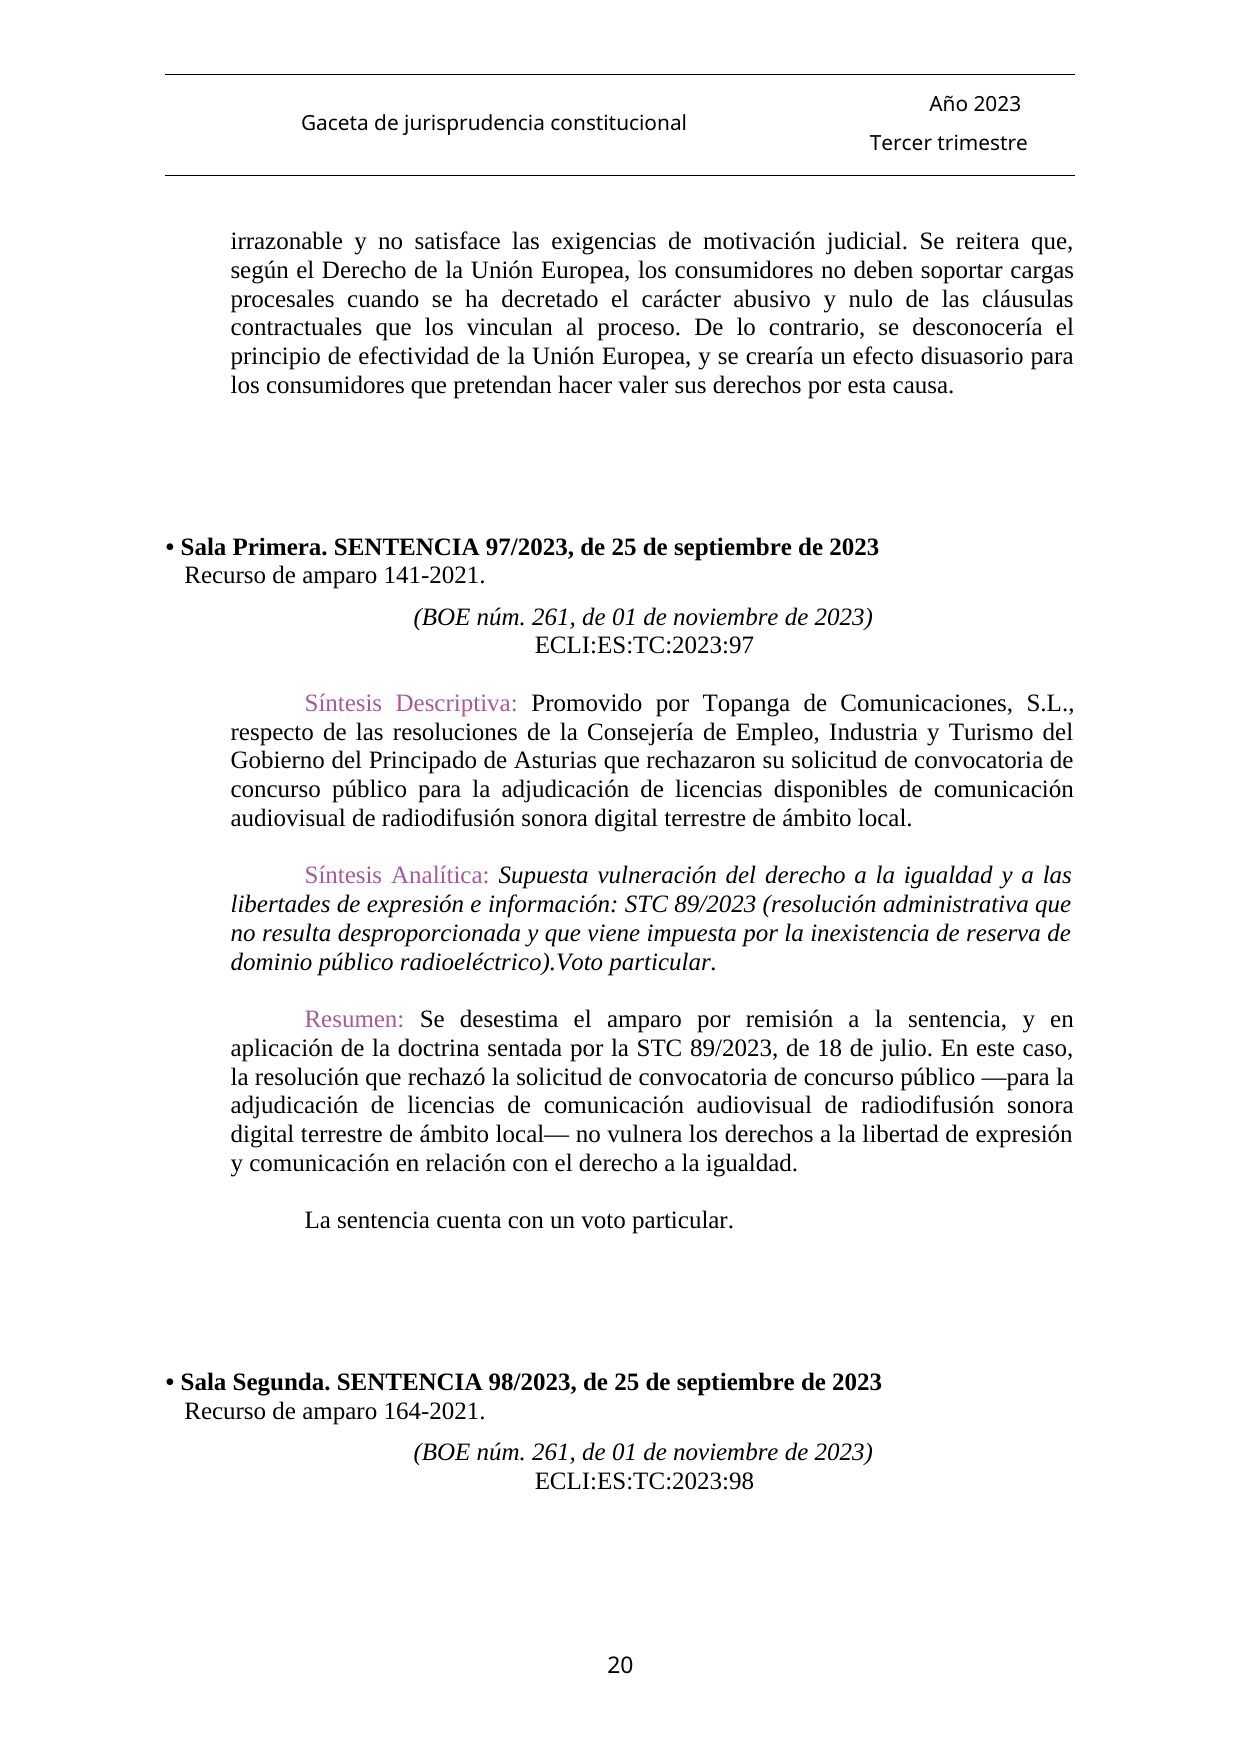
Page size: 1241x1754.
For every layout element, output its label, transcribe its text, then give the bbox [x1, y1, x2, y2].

text Recurso de amparo 141-2021. [165, 560, 1075, 589]
text • Sala Primera. SENTENCIA 97/2023, de 25 de septiembre de 2023 [165, 532, 1075, 560]
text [230, 226, 1075, 399]
text ECLI:ES:TC:2023:97 [165, 630, 1075, 659]
text Resumen: Se desestima el amparo por remisión a la sentencia, y en aplicación de la doctrina sentada por la STC 89/2023, de 18 de julio. En este caso, la resolución que rechazó la solicitud de convocatoria de concurso público —para la adjudicación de licencias de comunicación audiovisual de radiodifusión sonora digital terrestre de ámbito local— no vulnera los derechos a la libertad de expresión y comunicación en relación con el derecho a la igualdad. [230, 1004, 1075, 1177]
text (BOE núm. 261, de 01 de noviembre de 2023) [165, 1437, 1075, 1466]
text Síntesis Descriptiva: Promovido por Topanga de Comunicaciones, S.L., respecto de las resoluciones de la Consejería de Empleo, Industria y Turismo del Gobierno del Principado de Asturias que rechazaron su solicitud de convocatoria de concurso público para la adjudicación de licencias disponibles de comunicación audiovisual de radiodifusión sonora digital terrestre de ámbito local. [230, 688, 1075, 832]
text (BOE núm. 261, de 01 de noviembre de 2023) [165, 602, 1075, 630]
text • Sala Segunda. SENTENCIA 98/2023, de 25 de septiembre de 2023 [165, 1367, 1075, 1396]
text ECLI:ES:TC:2023:98 [165, 1466, 1075, 1494]
text Recurso de amparo 164-2021. [165, 1396, 1075, 1424]
text Síntesis Analítica: Supuesta vulneración del derecho a la igualdad y a las libertades de expresión e información: STC 89/2023 (resolución administrativa que no resulta desproporcionada y que viene impuesta por la inexistencia de reserva de dominio público radioeléctrico).Voto particular. [230, 860, 1075, 975]
text La sentencia cuenta con un voto particular. [230, 1205, 1075, 1234]
